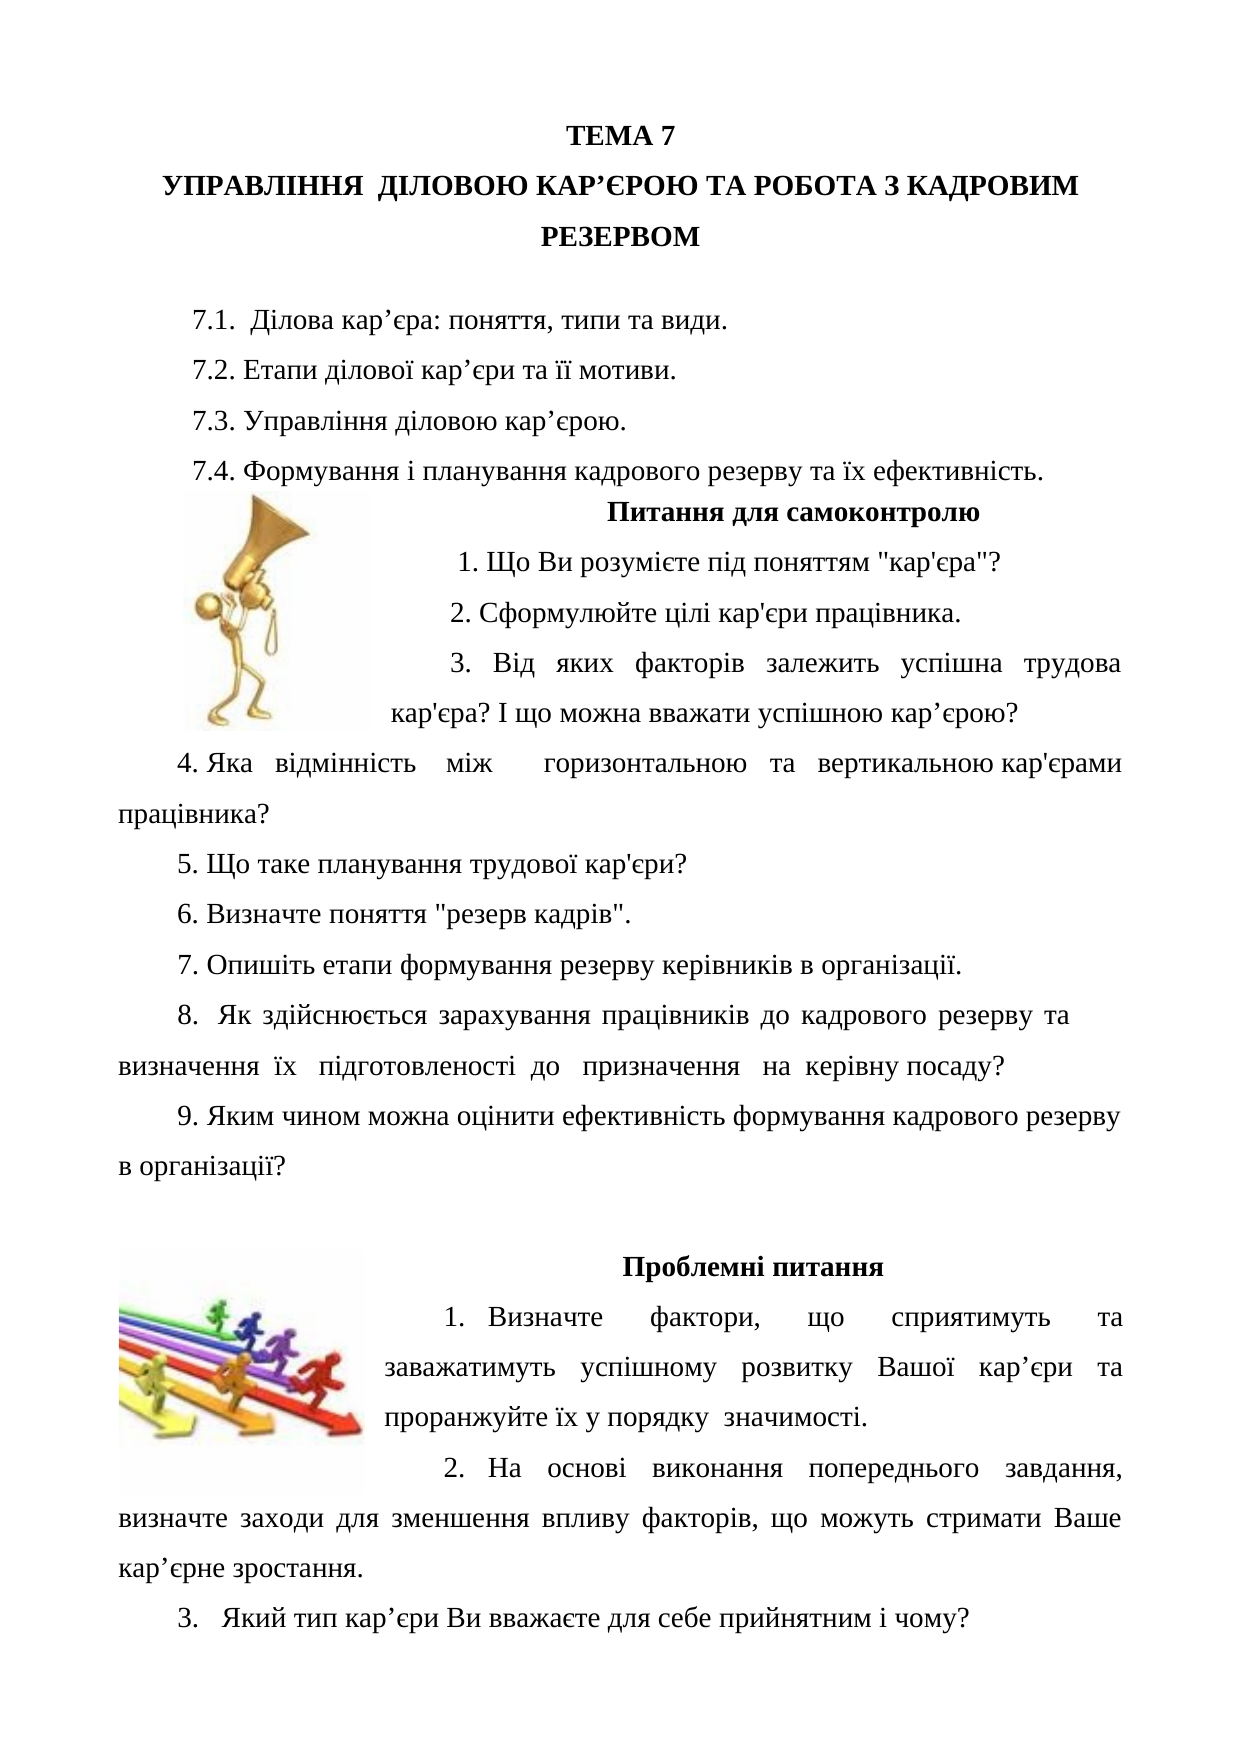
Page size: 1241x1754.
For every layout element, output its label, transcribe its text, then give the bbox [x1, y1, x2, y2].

list Яка відмінність між горизонтальною та вертикальною кар'єрами працівника? [118, 746, 1123, 829]
list Що Ви розумієте під поняттям "кар'єра"? [457, 544, 1184, 578]
list Опишіть етапи формування резерву керівників в організації. [177, 947, 1184, 980]
list Етапи ділової кар’єри та її мотиви. [192, 352, 1184, 386]
list Яким чином можна оцінити ефективність формування кадрового резерву в організації? [118, 1098, 1123, 1182]
list Який тип кар’єри Ви вважаєте для себе прийнятним і чому? [177, 1601, 1184, 1634]
list На основі виконання попереднього завдання, визначте заходи для зменшення впливу факторів, що можуть стримати Ваше кар’єрне зростання. [118, 1450, 1123, 1584]
list Визначте поняття "резерв кадрів". [177, 897, 1184, 930]
list Визначте фактори, що сприятимуть та заважатимуть успішному розвитку Вашої кар’єри та проранжуйте їх у порядку значимості. [384, 1299, 1123, 1433]
list Управління діловою кар’єрою. [192, 403, 1184, 436]
text УПРАВЛІННЯ ДІЛОВОЮ КАР’ЄРОЮ ТА РОБОТА З КАДРОВИМ РЕЗЕРВОМ [116, 168, 1125, 252]
picture [118, 1249, 365, 1450]
picture [183, 491, 371, 731]
list Від яких факторів залежить успішна трудова кар'єра? І що можна вважати успішною кар’єрою? [391, 645, 1123, 729]
list Формування і планування кадрового резерву та їх ефективність. [192, 453, 1184, 487]
list Ділова кар’єра: поняття, типи та види. [192, 302, 1184, 336]
text ТЕМА 7 [116, 118, 1125, 152]
text Питання для самоконтролю [607, 494, 1184, 528]
list Сформулюйте цілі кар'єри працівника. [450, 595, 1184, 628]
list Як здійснюється зарахування працівників до кадрового резерву та визначення їх підготовленості до призначення на керівну посаду? [118, 997, 1123, 1081]
list Що таке планування трудової кар'єри? [177, 846, 1184, 880]
text Проблемні питання [622, 1249, 1184, 1283]
